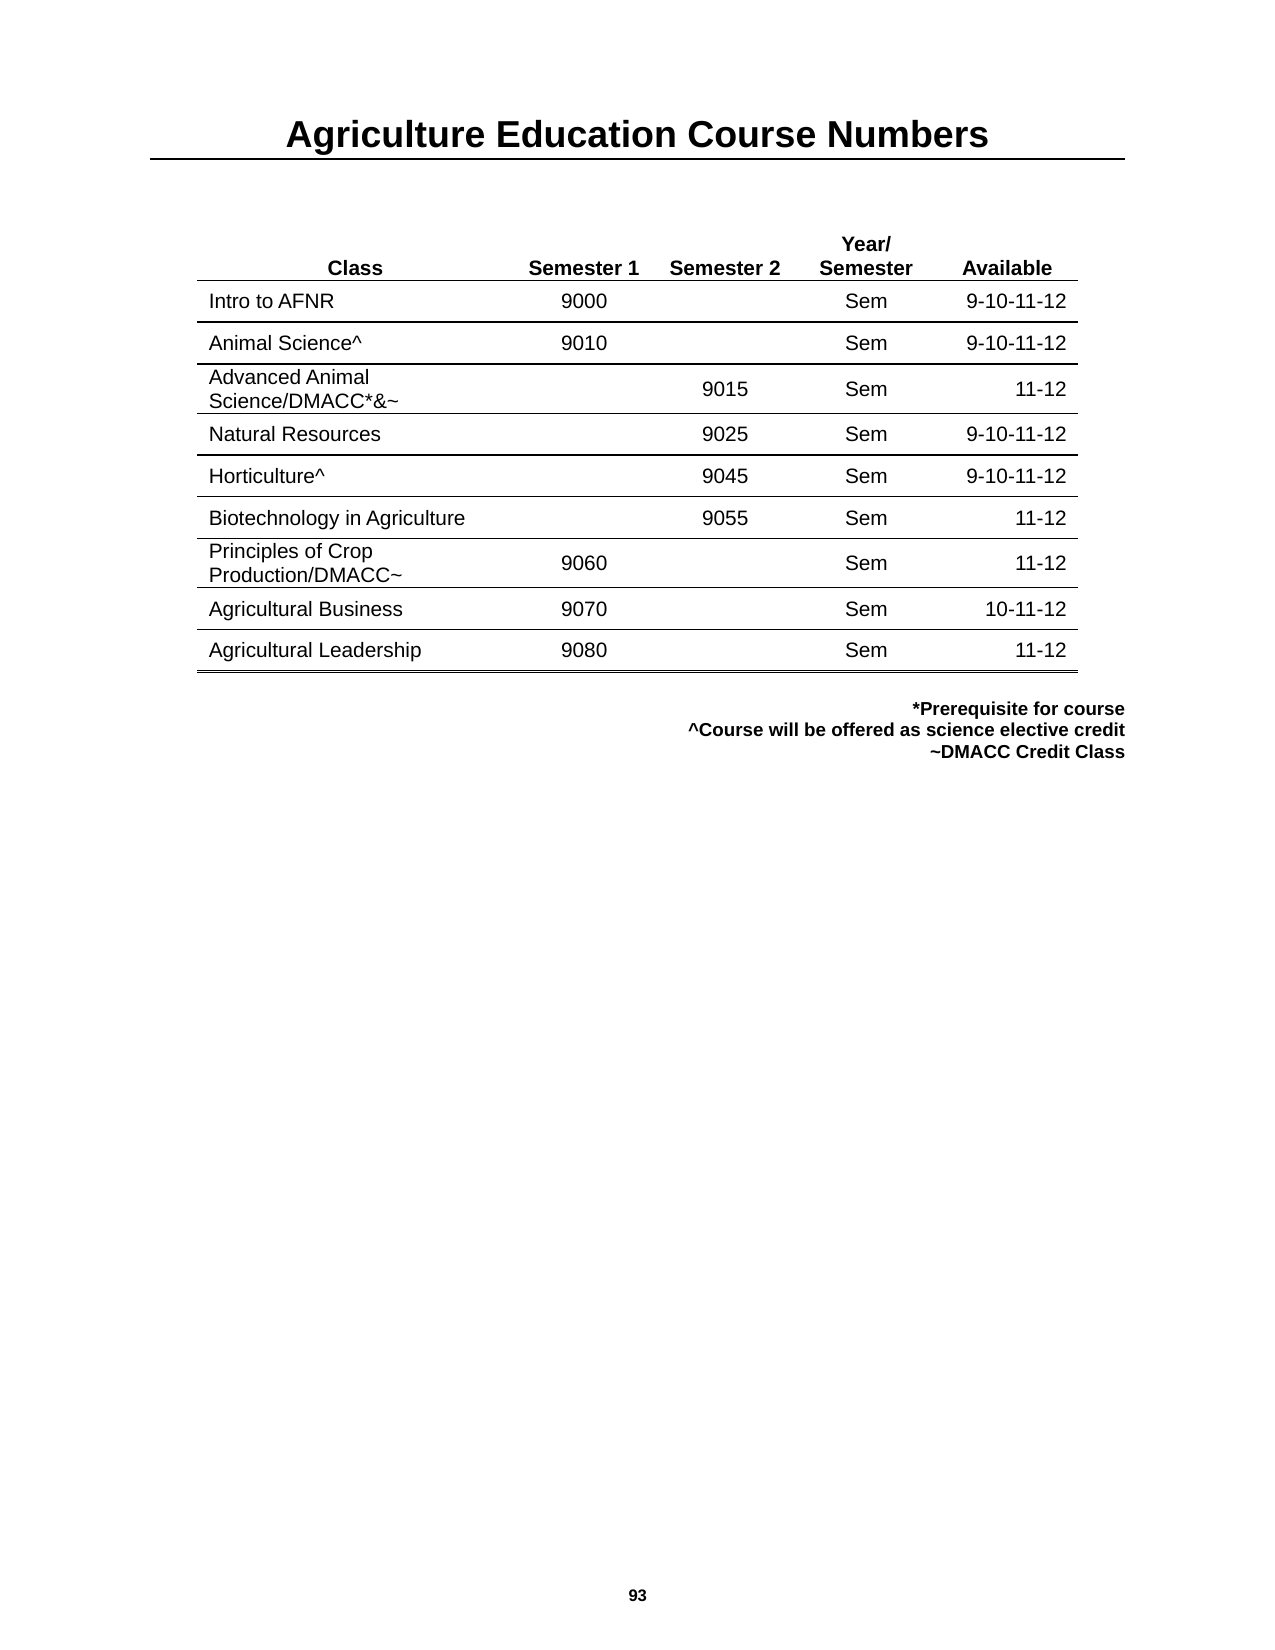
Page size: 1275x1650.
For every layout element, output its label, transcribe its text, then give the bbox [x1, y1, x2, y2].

text *Prerequisite for course [150, 697, 1125, 719]
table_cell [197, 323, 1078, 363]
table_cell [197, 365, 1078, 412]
text ~DMACC Credit Class [150, 740, 1125, 762]
title Agriculture Education Course Numbers [150, 112, 1125, 158]
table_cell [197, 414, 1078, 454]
text ^Course will be offered as science elective credit [150, 719, 1125, 740]
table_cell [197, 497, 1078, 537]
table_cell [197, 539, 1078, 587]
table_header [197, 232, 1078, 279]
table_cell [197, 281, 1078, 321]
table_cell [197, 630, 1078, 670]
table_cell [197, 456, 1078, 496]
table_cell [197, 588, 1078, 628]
